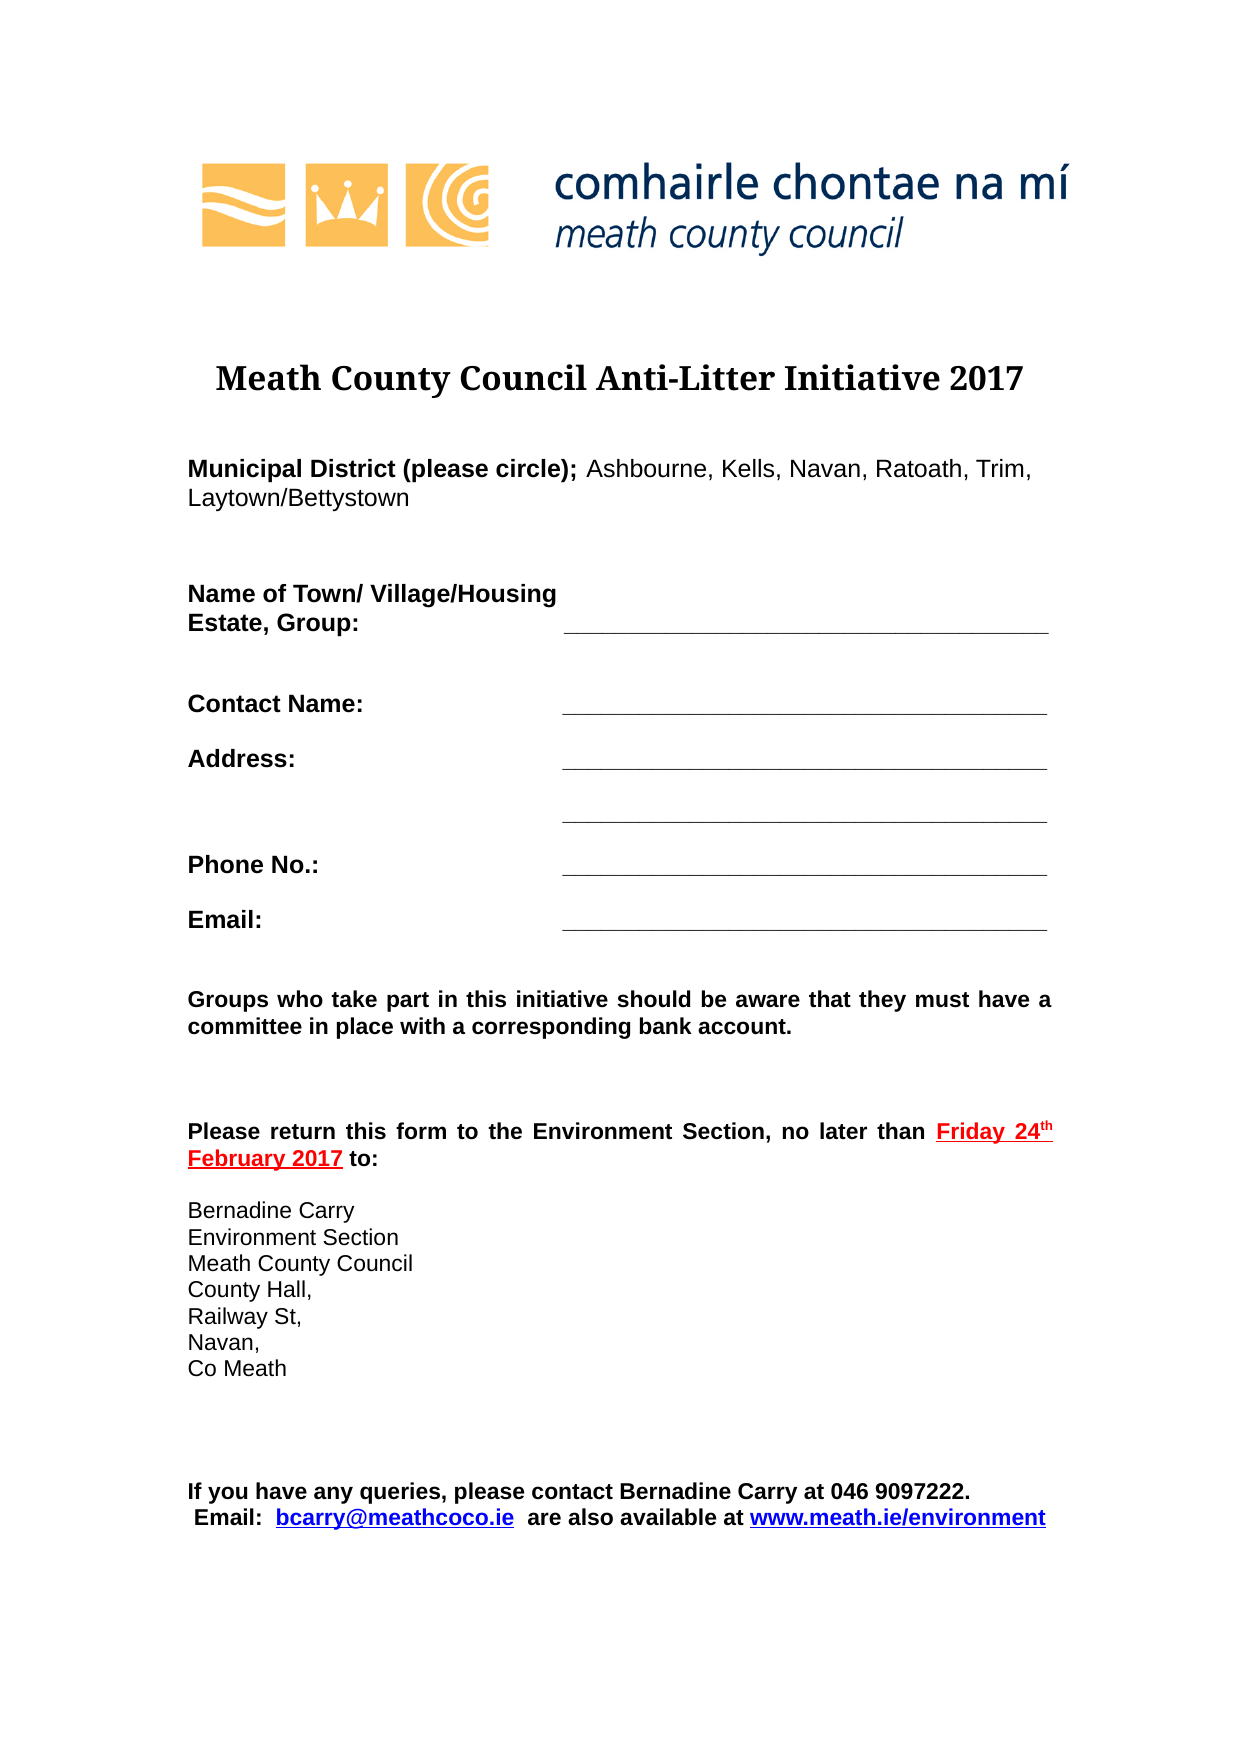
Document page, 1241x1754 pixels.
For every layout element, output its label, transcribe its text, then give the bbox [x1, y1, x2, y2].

text ______________________________________ [187, 799, 1053, 826]
text Meath County Council [187, 1250, 1053, 1276]
text Estate, Group: ______________________________________ [187, 608, 1053, 663]
text If you have any queries, please contact Bernadine Carry at 046 9097222. [187, 1478, 1053, 1504]
text Email: ______________________________________ [187, 905, 1053, 934]
text Navan, [187, 1329, 1053, 1355]
text Address: ______________________________________ [187, 744, 1053, 773]
text Groups who take part in this initiative should be aware that they must have a committee in place with a corresponding bank account. [187, 986, 1053, 1039]
text Name of Town/ Village/Housing [187, 579, 1053, 608]
text Please return this form to the Environment Section, no later than Friday 24th February 2017 to: [187, 1118, 1053, 1171]
text Railway St, [187, 1303, 1053, 1329]
text Meath County Council Anti-Litter Initiative 2017 [187, 355, 1053, 400]
text Email: bcarry@meathcoco.ie are also available at www.meath.ie/environment [187, 1504, 1053, 1530]
text Phone No.: ______________________________________ [187, 850, 1053, 878]
text Municipal District (please circle); Ashbourne, Kells, Navan, Ratoath, Trim, Laytown/Bettystown [187, 454, 1053, 512]
text Co Meath [187, 1355, 1053, 1382]
text Bernadine Carry [187, 1197, 1053, 1223]
text County Hall, [187, 1276, 1053, 1303]
text Environment Section [187, 1223, 1053, 1250]
text Contact Name: ______________________________________ [187, 689, 1053, 718]
